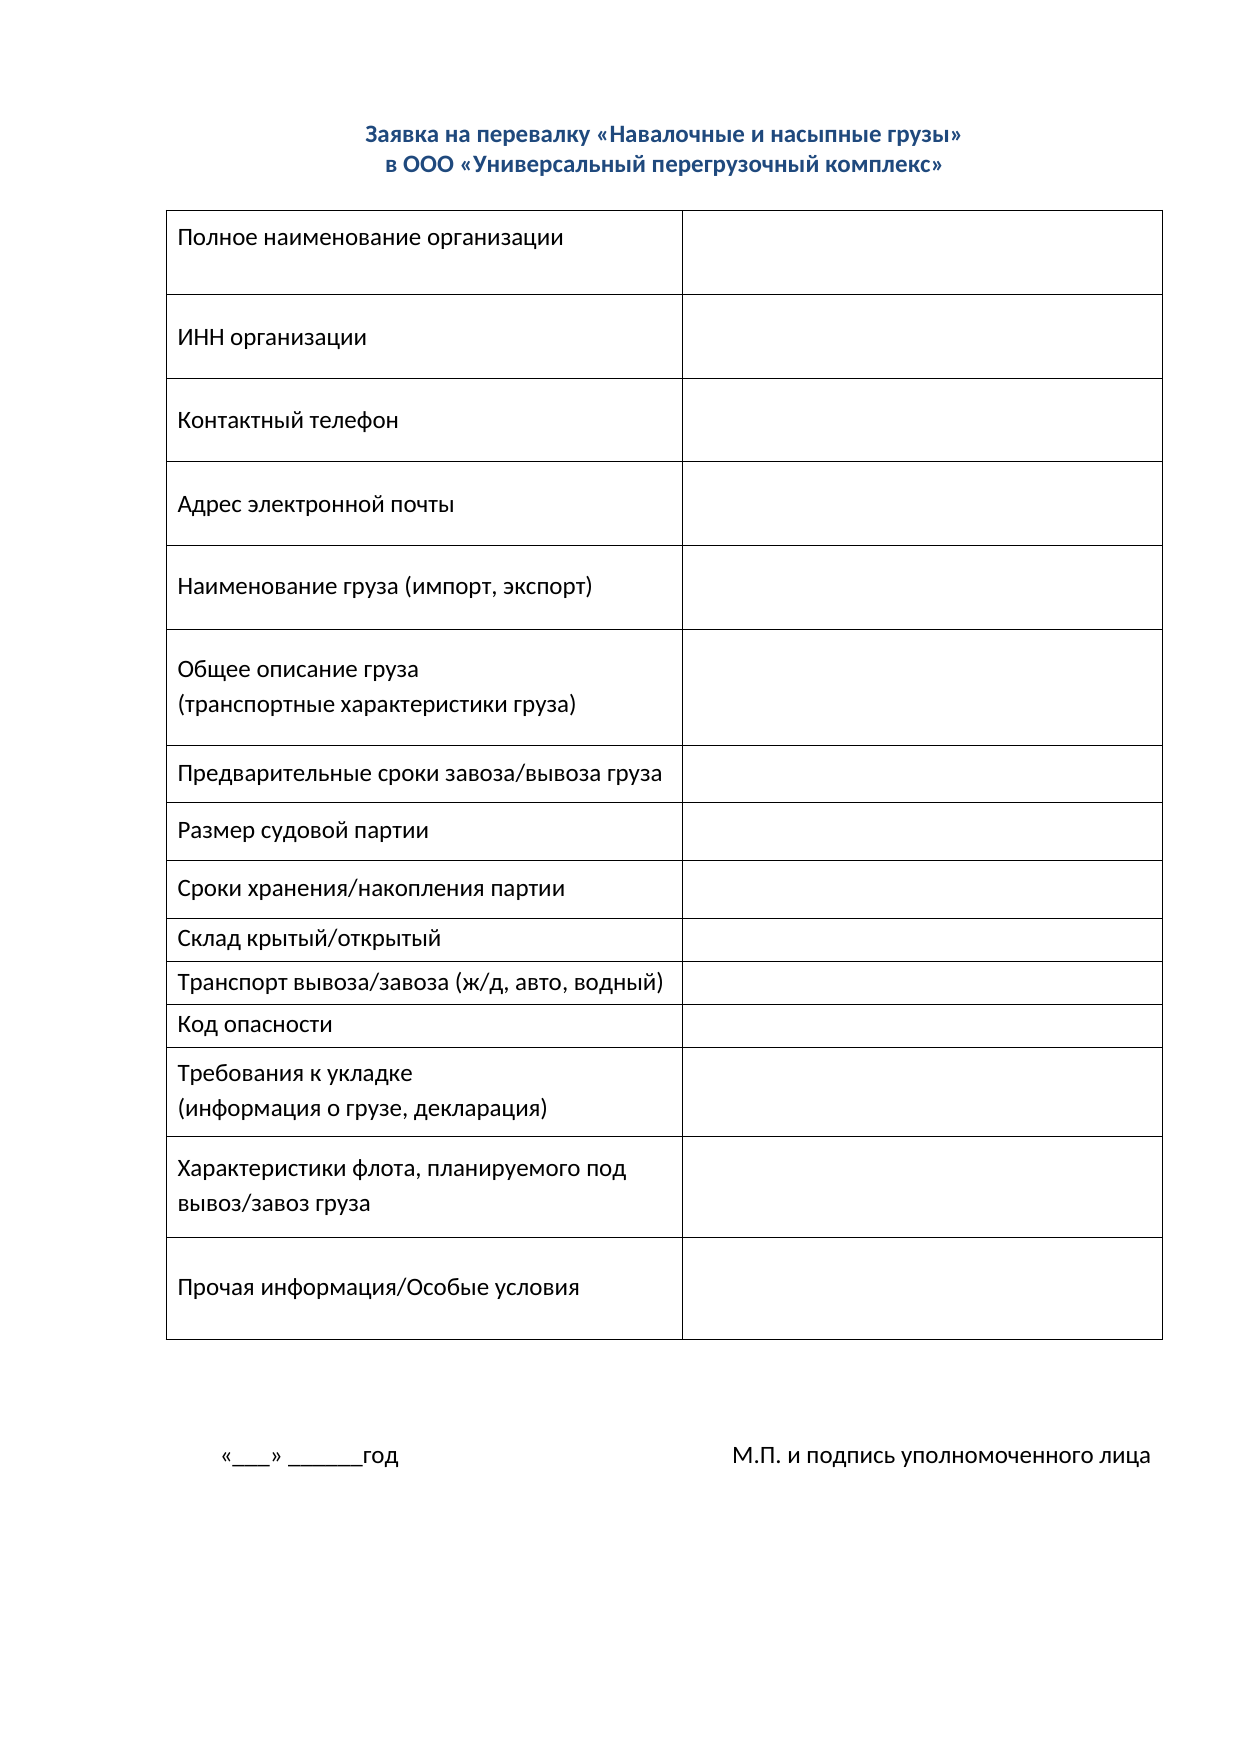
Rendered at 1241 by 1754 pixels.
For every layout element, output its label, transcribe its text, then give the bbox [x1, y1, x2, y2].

table_cell Склад крытый/открытый [167, 919, 682, 961]
table_cell Размер судовой партии [167, 803, 682, 860]
table_cell [683, 630, 1162, 745]
table_cell Контактный телефон [167, 379, 682, 461]
table_cell [683, 803, 1162, 860]
table_cell [683, 1137, 1162, 1237]
table_cell Прочая информация/Особые условия [167, 1238, 682, 1339]
text в ООО «Универсальный перегрузочный комплекс» [118, 149, 1152, 179]
table_cell [683, 295, 1162, 377]
table_cell [683, 1048, 1162, 1136]
table_cell [683, 462, 1162, 545]
text Заявка на перевалку «Навалочные и насыпные грузы» [118, 118, 1152, 149]
table_cell ИНН организации [167, 295, 682, 377]
table_cell [683, 1005, 1162, 1047]
table_cell [683, 379, 1162, 461]
table_cell Наименование груза (импорт, экспорт) [167, 546, 682, 629]
table_cell [683, 1238, 1162, 1339]
table_cell Сроки хранения/накопления партии [167, 861, 682, 918]
table_cell [683, 919, 1162, 961]
table_cell Адрес электронной почты [167, 462, 682, 545]
table_cell Транспорт вывоза/завоза (ж/д, авто, водный) [167, 962, 682, 1004]
table_cell [683, 962, 1162, 1004]
table_cell [683, 861, 1162, 918]
table_cell Требования к укладке (информация о грузе, декларация) [167, 1048, 682, 1136]
table_header Полное наименование организации [167, 211, 682, 293]
table_cell [683, 746, 1162, 802]
table_cell Общее описание груза (транспортные характеристики груза) [167, 630, 682, 745]
table_cell Характеристики флота, планируемого под вывоз/завоз груза [167, 1137, 682, 1237]
table_cell Предварительные сроки завоза/вывоза груза [167, 746, 682, 802]
text «___» ______год М.П. и подпись уполномоченного лица [118, 1440, 1152, 1470]
table_cell [683, 546, 1162, 629]
table_cell Код опасности [167, 1005, 682, 1047]
table_header [683, 211, 1162, 293]
